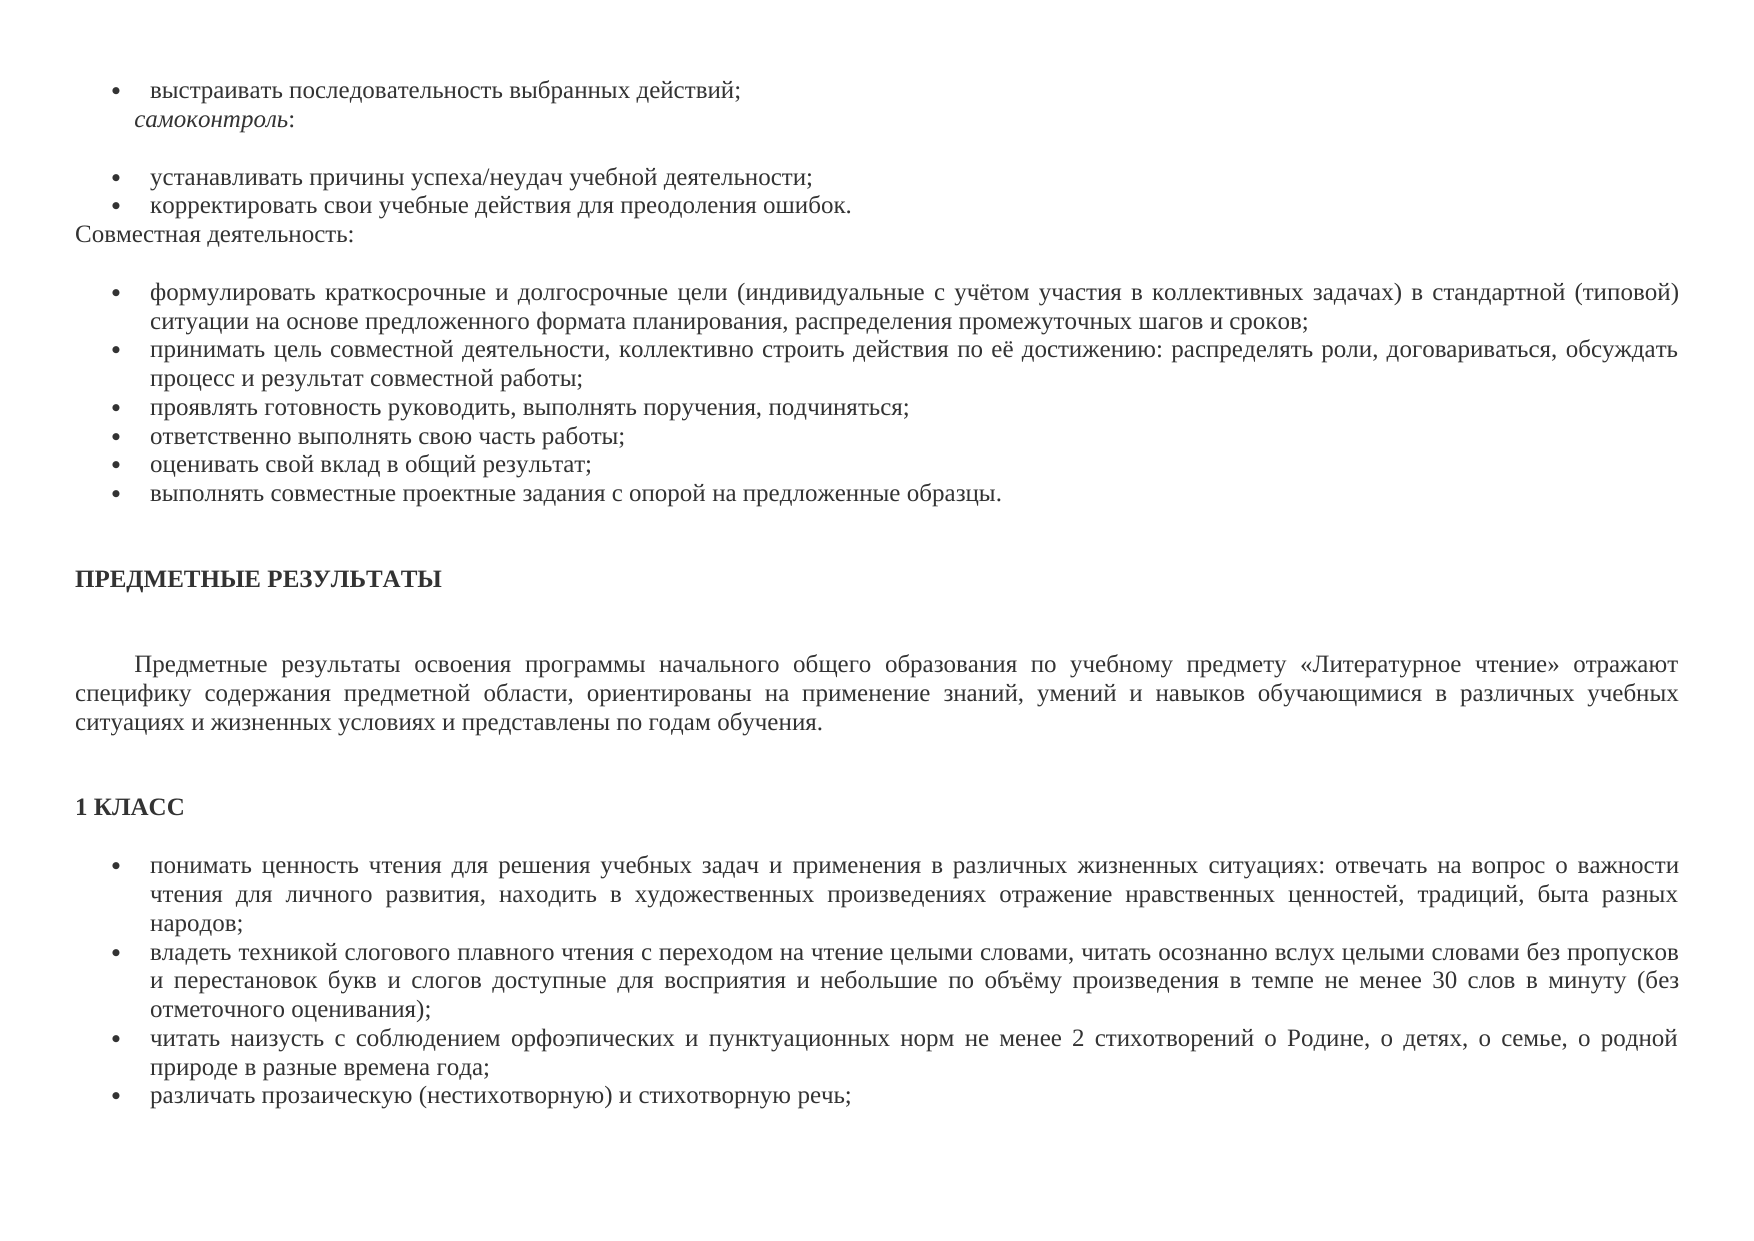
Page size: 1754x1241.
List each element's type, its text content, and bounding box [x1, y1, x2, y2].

list принимать цель совместной деятельности, коллективно строить действия по её достижению: распределять роли, договариваться, обсуждать процесс и результат совместной работы; [112, 334, 1679, 392]
list выполнять совместные проектные задания с опорой на предложенные образцы. [112, 478, 1679, 507]
text Предметные результаты освоения программы начального общего образования по учебному предмету «Литературное чтение» отражают специфику содержания предметной области, ориентированы на применение знаний, умений и навыков обучающимися в различных учебных ситуациях и жизненных условиях и представлены по годам обучения. [75, 649, 1679, 736]
list ответственно выполнять свою часть работы; [112, 421, 1679, 449]
list проявлять готовность руководить, выполнять поручения, подчиняться; [112, 392, 1679, 421]
list понимать ценность чтения для решения учебных задач и применения в различных жизненных ситуациях: отвечать на вопрос о важности чтения для личного развития, находить в художественных произведениях отражение нравственных ценностей, традиций, быта разных народов; [112, 850, 1679, 937]
text ПРЕДМЕТНЫЕ РЕЗУЛЬТАТЫ [75, 564, 1679, 593]
list выстраивать последовательность выбранных действий; [112, 75, 1679, 104]
text самоконтроль: [75, 104, 1679, 132]
text 1 КЛАСС [75, 792, 1679, 821]
list оценивать свой вклад в общий результат; [112, 449, 1679, 478]
text Совместная деятельность: [75, 219, 1679, 248]
list формулировать краткосрочные и долгосрочные цели (индивидуальные с учётом участия в коллективных задачах) в стандартной (типовой) ситуации на основе предложенного формата планирования, распределения промежуточных шагов и сроков; [112, 277, 1679, 334]
list различать прозаическую (нестихотворную) и стихотворную речь; [112, 1080, 1679, 1109]
list владеть техникой слогового плавного чтения с переходом на чтение целыми словами, читать осознанно вслух целыми словами без пропусков и перестановок букв и слогов доступные для восприятия и небольшие по объёму произведения в темпе не менее 30 слов в минуту (без отметочного оценивания); [112, 937, 1679, 1023]
list корректировать свои учебные действия для преодоления ошибок. [112, 190, 1679, 219]
list устанавливать причины успеха/неудач учебной деятельности; [112, 162, 1679, 190]
list читать наизусть с соблюдением орфоэпических и пунктуационных норм не менее 2 стихотворений о Родине, о детях, о семье, о родной природе в разные времена года; [112, 1023, 1679, 1080]
